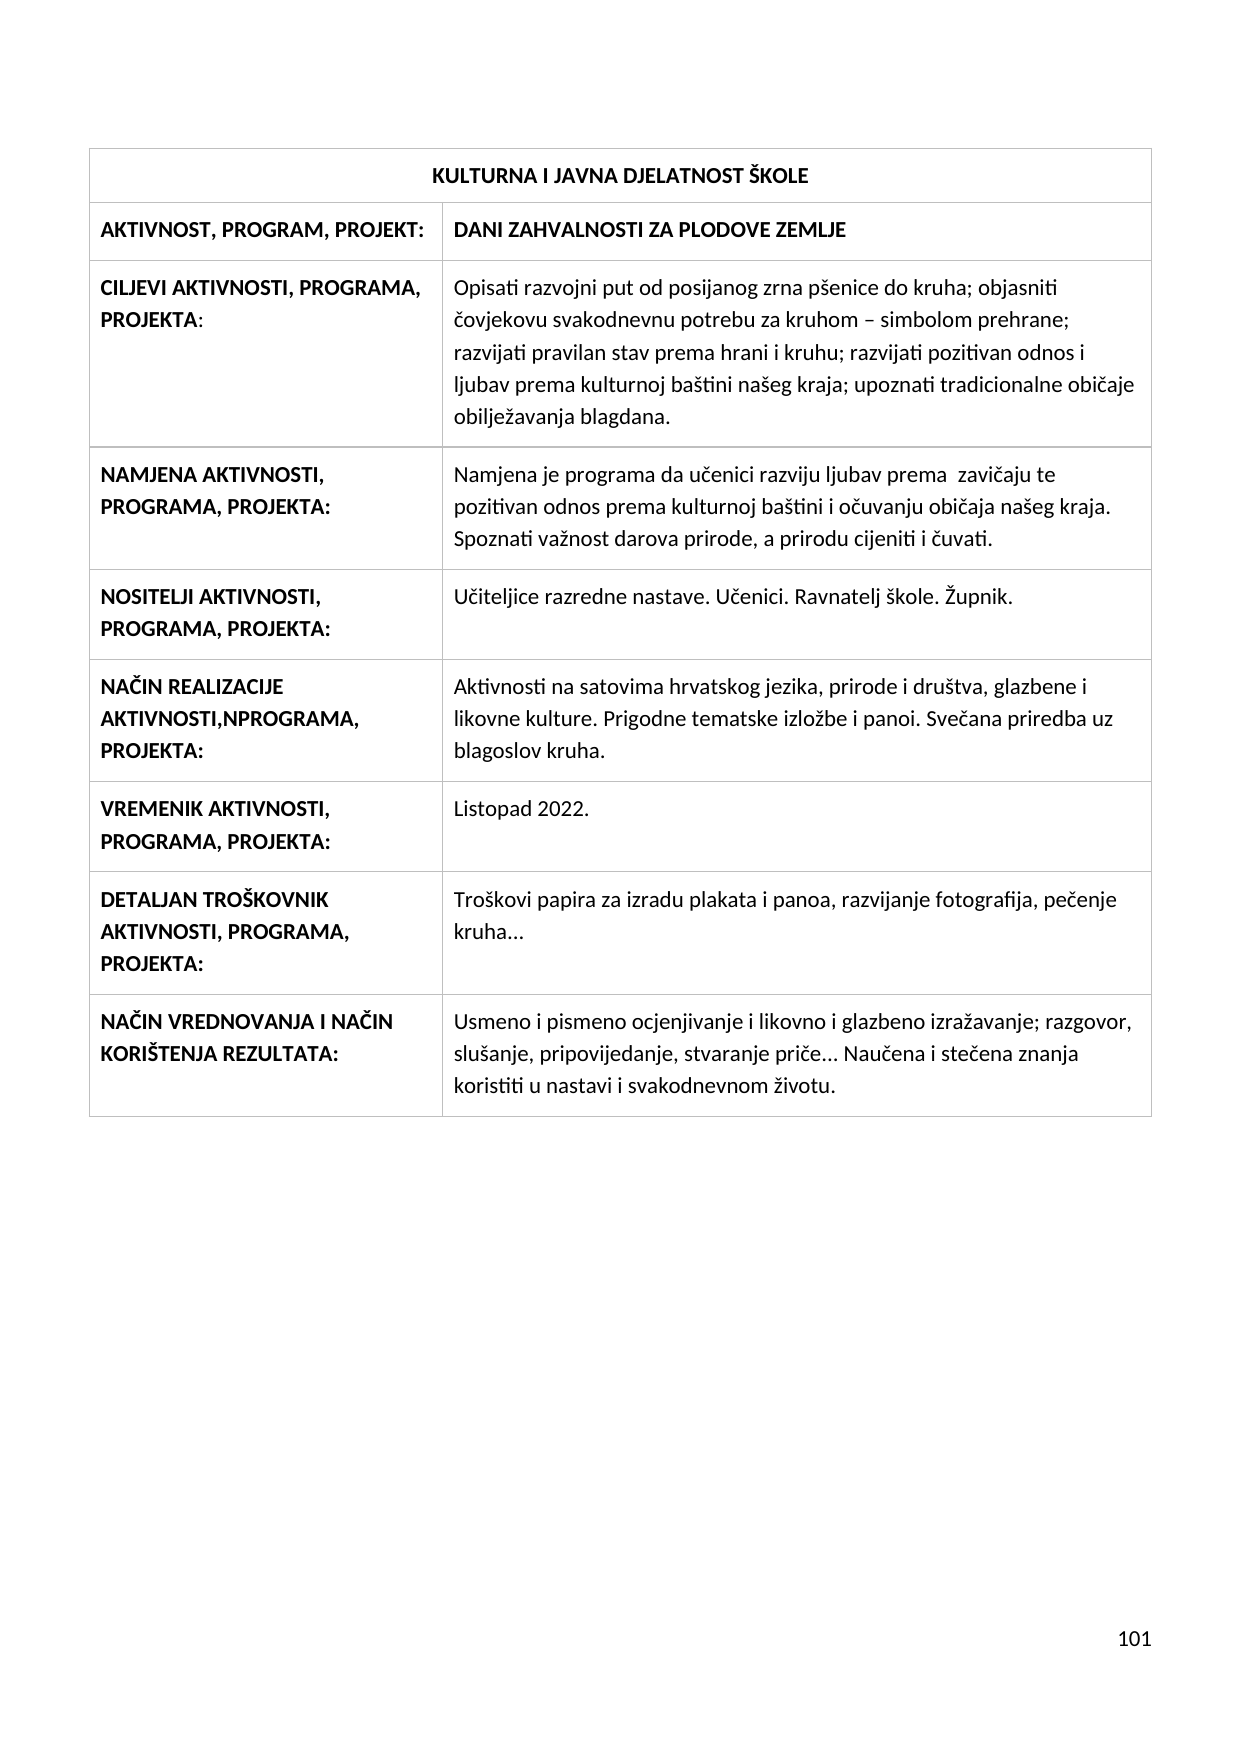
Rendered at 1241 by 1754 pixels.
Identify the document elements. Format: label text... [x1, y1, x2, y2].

table_cell NAMJENA AKTIVNOSTI, PROGRAMA, PROJEKTA: [90, 448, 442, 569]
table_cell Listopad 2022. [443, 782, 1151, 871]
table_cell Troškovi papira za izradu plakata i panoa, razvijanje fotografija, pečenje kruha... [443, 872, 1151, 993]
table_cell NAČIN VREDNOVANJA I NAČIN KORIŠTENJA REZULTATA: [90, 995, 442, 1116]
table_cell DANI ZAHVALNOSTI ZA PLODOVE ZEMLJE [443, 203, 1151, 260]
table_cell AKTIVNOST, PROGRAM, PROJEKT: [90, 203, 442, 260]
table_header KULTURNA I JAVNA DJELATNOST ŠKOLE [90, 149, 1151, 202]
table_cell Opisati razvojni put od posijanog zrna pšenice do kruha; objasniti čovjekovu svakodnevnu potrebu za kruhom – simbolom prehrane; razvijati pravilan stav prema hrani i kruhu; razvijati pozitivan odnos i ljubav prema kulturnoj baštini našeg kraja; upoznati tradicionalne običaje obilježavanja blagdana. [443, 261, 1151, 446]
table_cell Namjena je programa da učenici razviju ljubav prema zavičaju te pozitivan odnos prema kulturnoj baštini i očuvanju običaja našeg kraja. Spoznati važnost darova prirode, a prirodu cijeniti i čuvati. [443, 448, 1151, 569]
table_cell DETALJAN TROŠKOVNIK AKTIVNOSTI, PROGRAMA, PROJEKTA: [90, 872, 442, 993]
table_cell NOSITELJI AKTIVNOSTI, PROGRAMA, PROJEKTA: [90, 570, 442, 659]
table_cell Učiteljice razredne nastave. Učenici. Ravnatelj škole. Župnik. [443, 570, 1151, 659]
table_cell Aktivnosti na satovima hrvatskog jezika, prirode i društva, glazbene i likovne kulture. Prigodne tematske izložbe i panoi. Svečana priredba uz blagoslov kruha. [443, 660, 1151, 781]
table_cell Usmeno i pismeno ocjenjivanje i likovno i glazbeno izražavanje; razgovor, slušanje, pripovijedanje, stvaranje priče... Naučena i stečena znanja koristiti u nastavi i svakodnevnom životu. [443, 995, 1151, 1116]
table_cell NAČIN REALIZACIJE AKTIVNOSTI,NPROGRAMA, PROJEKTA: [90, 660, 442, 781]
table_cell CILJEVI AKTIVNOSTI, PROGRAMA, PROJEKTA: [90, 261, 442, 446]
table_cell VREMENIK AKTIVNOSTI, PROGRAMA, PROJEKTA: [90, 782, 442, 871]
